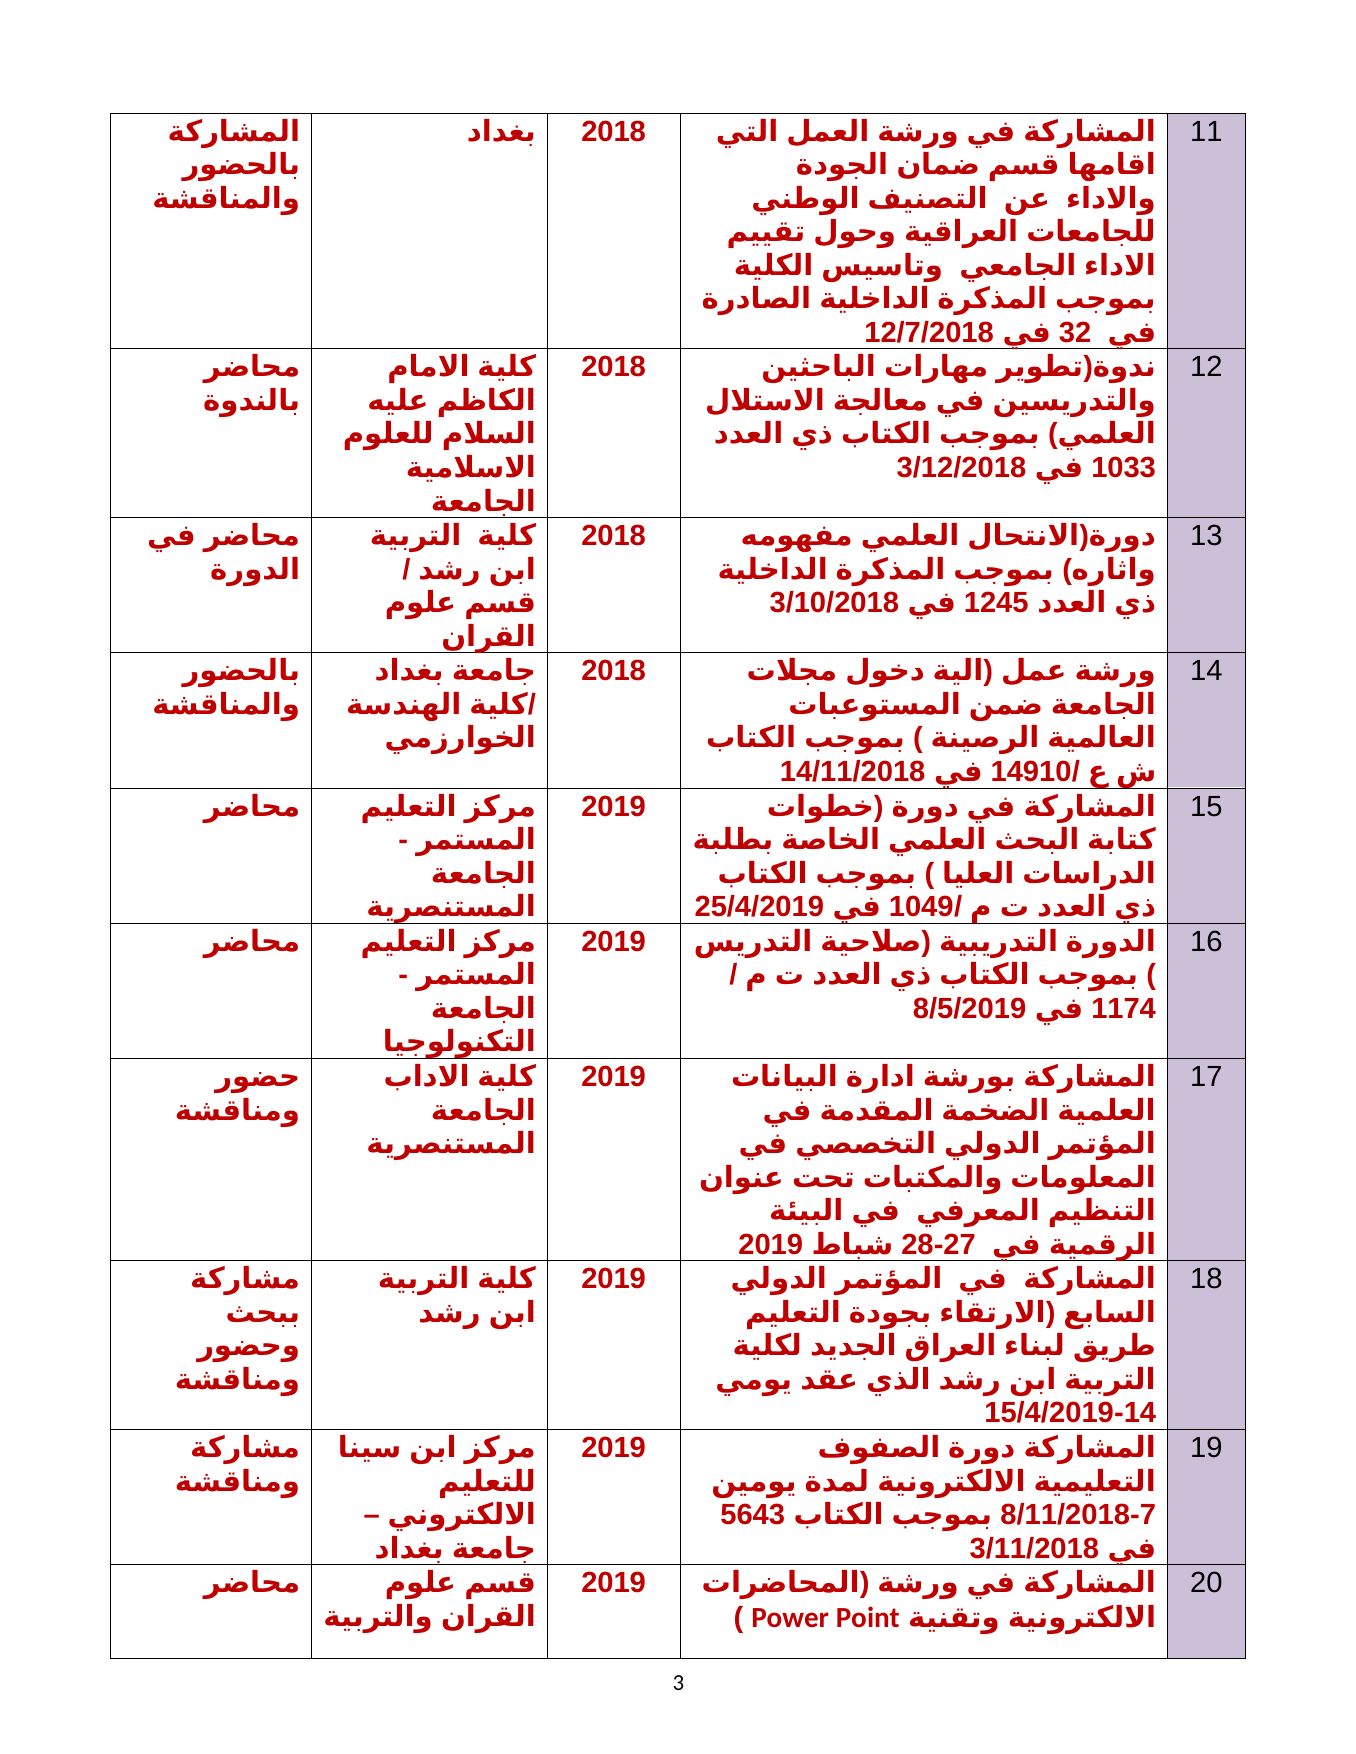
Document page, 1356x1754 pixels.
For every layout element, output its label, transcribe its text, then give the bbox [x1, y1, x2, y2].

table_cell 2019 [548, 1059, 680, 1260]
table_cell كلية التربية ابن رشد / قسم علوم القران [312, 518, 547, 652]
table_cell 13 [1168, 518, 1245, 652]
table_cell 2019 [548, 1430, 680, 1564]
table_cell 18 [1168, 1261, 1245, 1429]
table_cell 2019 [548, 789, 680, 923]
table_cell 2018 [548, 653, 680, 787]
table_cell مشاركة ببحث وحضور ومناقشة [111, 1261, 311, 1429]
table_cell المشاركة بورشة ادارة البيانات العلمية الضخمة المقدمة في المؤتمر الدولي التخصصي في المعلومات والمكتبات تحت عنوان التنظيم المعرفي في البيئة الرقمية في 27-28 شباط 2019 [681, 1059, 1167, 1260]
table_cell 19 [1168, 1430, 1245, 1564]
table_cell جامعة بغداد /كلية الهندسة الخوارزمي [312, 653, 547, 787]
table_cell دورة(الانتحال العلمي مفهومه واثاره) بموجب المذكرة الداخلية ذي العدد 1245 في 3/10/2018 [681, 518, 1167, 652]
table_cell 20 [1168, 1565, 1245, 1658]
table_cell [312, 1565, 547, 1658]
table_cell محاضر في الدورة [111, 518, 311, 652]
table_cell مشاركة ومناقشة [111, 1430, 311, 1564]
table_cell مركز التعليم المستمر - الجامعة المستنصرية [312, 789, 547, 923]
table_cell ندوة(تطوير مهارات الباحثين والتدريسين في معالجة الاستلال العلمي) بموجب الكتاب ذي العدد1033 في 3/12/2018 [681, 349, 1167, 517]
table_cell مركز ابن سينا للتعليم الالكتروني – جامعة بغداد [312, 1430, 547, 1564]
table_cell المشاركة في دورة (خطوات كتابة البحث العلمي الخاصة بطلبة الدراسات العليا ) بموجب الكتاب ذي العدد ت م /1049 في 25/4/2019 [681, 789, 1167, 923]
table_cell 15 [1168, 789, 1245, 923]
table_cell 2019 [548, 1261, 680, 1429]
table_cell 2019 [548, 1565, 680, 1658]
table_cell 17 [1168, 1059, 1245, 1260]
table_cell 2018 [548, 518, 680, 652]
table_cell المشاركة بالحضور والمناقشة [111, 114, 311, 348]
table_cell محاضر [111, 924, 311, 1058]
table_cell الدورة التدريبية (صلاحية التدريس ) بموجب الكتاب ذي العدد ت م /1174 في 8/5/2019 [681, 924, 1167, 1058]
table_cell محاضر بالندوة [111, 349, 311, 517]
table_cell المشاركة دورة الصفوف التعليمية الالكترونية لمدة يومين 7-8/11/2018 بموجب الكتاب 5643 في 3/11/2018 [681, 1430, 1167, 1564]
table_cell مركز التعليم المستمر - الجامعة التكنولوجيا [312, 924, 547, 1058]
table_cell كلية الامام الكاظم عليه السلام للعلوم الاسلامية الجامعة [312, 349, 547, 517]
table_cell حضور ومناقشة [111, 1059, 311, 1260]
table_cell 11 [1168, 114, 1245, 348]
table_cell 2018 [548, 349, 680, 517]
table_cell ورشة عمل (الية دخول مجلات الجامعة ضمن المستوعبات العالمية الرصينة ) بموجب الكتاب ش ع /14910 في 14/11/2018 [681, 653, 1167, 787]
table_cell 12 [1168, 349, 1245, 517]
table_cell بالحضور والمناقشة [111, 653, 311, 787]
table_cell كلية التربية ابن رشد [312, 1261, 547, 1429]
table_cell المشاركة في ورشة العمل التي اقامها قسم ضمان الجودة والاداء عن التصنيف الوطني للجامعات العراقية وحول تقييم الاداء الجامعي وتاسيس الكلية بموجب المذكرة الداخلية الصادرة في 32 في 12/7/2018 [681, 114, 1167, 348]
table_cell 2018 [548, 114, 680, 348]
table_cell كلية الاداب الجامعة المستنصرية [312, 1059, 547, 1260]
table_cell محاضر [111, 789, 311, 923]
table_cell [681, 1565, 1167, 1658]
table_cell بغداد [312, 114, 547, 348]
table_cell 16 [1168, 924, 1245, 1058]
table_cell 2019 [548, 924, 680, 1058]
table_cell محاضر [111, 1565, 311, 1658]
table_cell 14 [1168, 653, 1245, 787]
table_cell المشاركة في المؤتمر الدولي السابع (الارتقاء بجودة التعليم طريق لبناء العراق الجديد لكلية التربية ابن رشد الذي عقد يومي 14-15/4/2019 [681, 1261, 1167, 1429]
